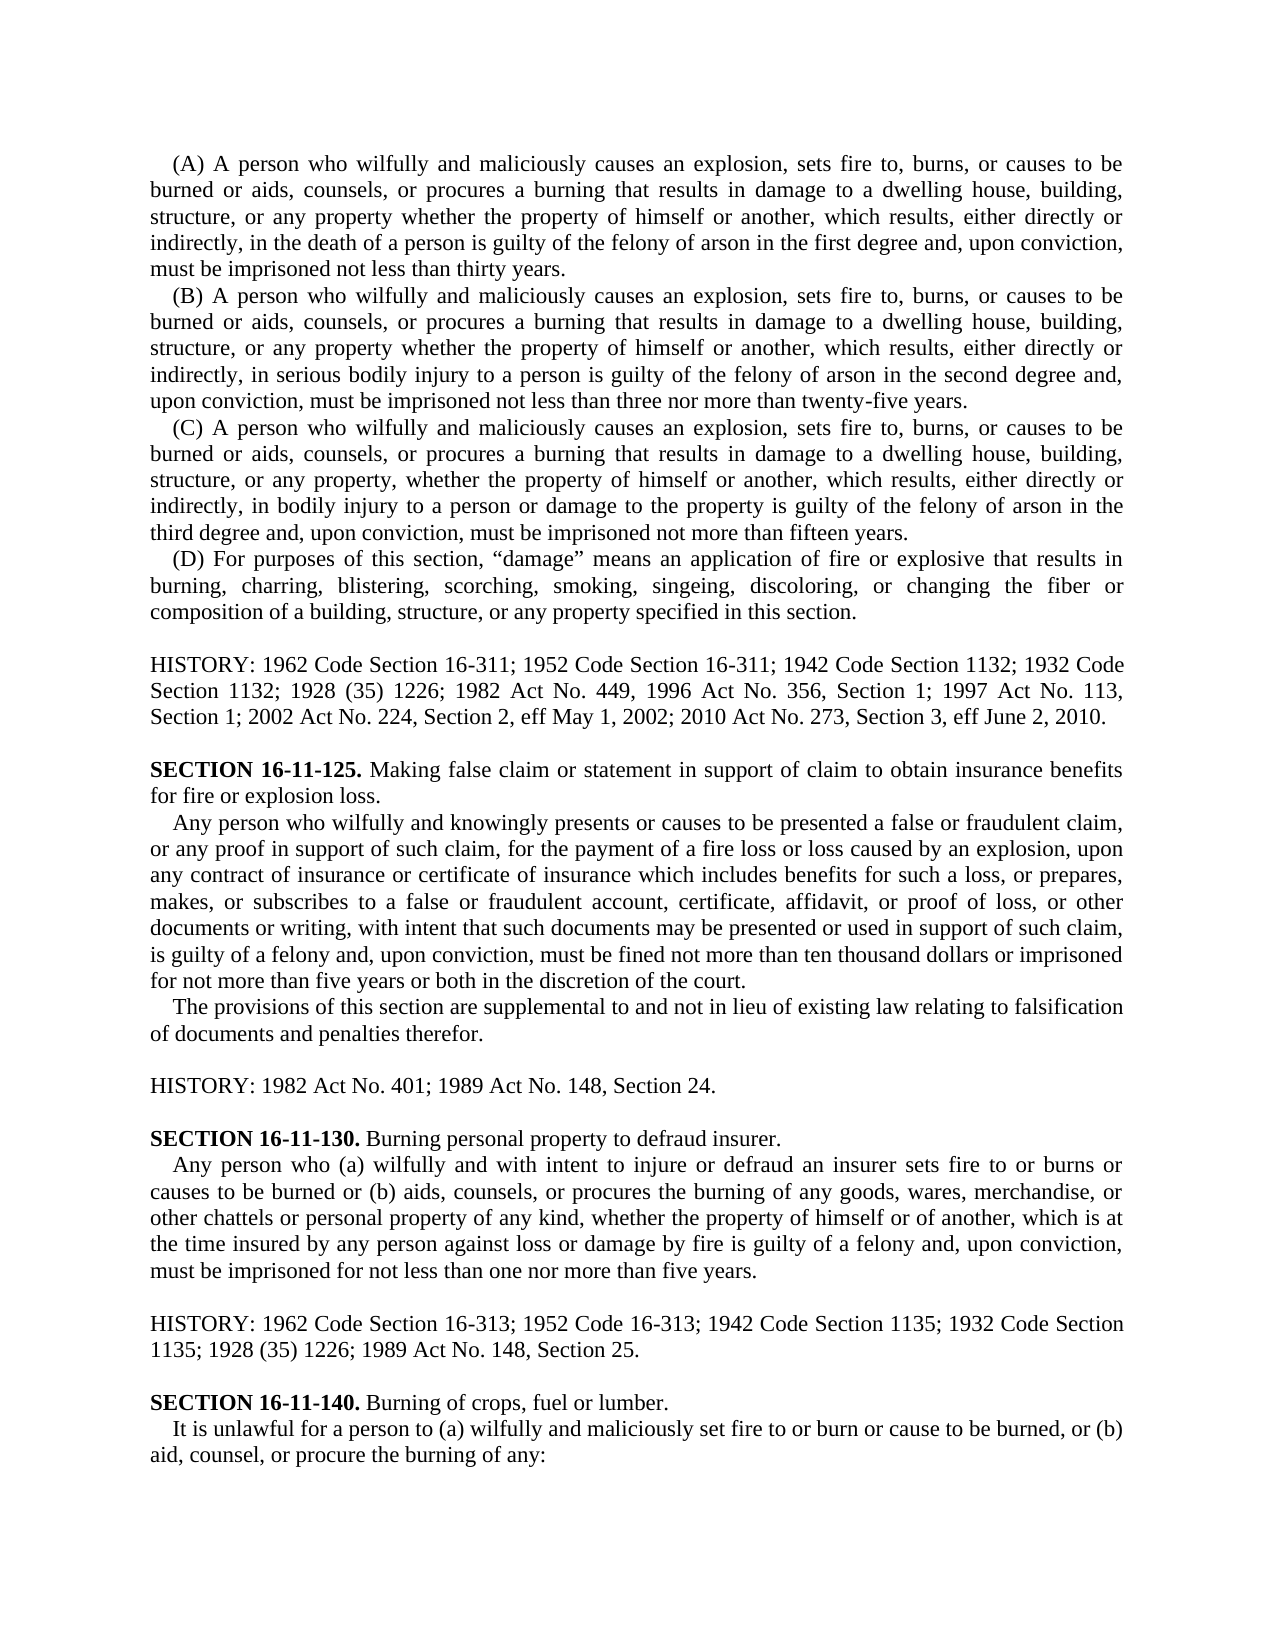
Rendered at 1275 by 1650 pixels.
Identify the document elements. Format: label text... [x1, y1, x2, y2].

text (D) For purposes of this section, “damage” means an application of fire or explosive that results in burning, charring, blistering, scorching, smoking, singeing, discoloring, or changing the fiber or composition of a building, structure, or any property specified in this section. [150, 545, 1125, 624]
text SECTION 16-11-140. Burning of crops, fuel or lumber. [150, 1389, 1125, 1415]
text It is unlawful for a person to (a) wilfully and maliciously set fire to or burn or cause to be burned, or (b) aid, counsel, or procure the burning of any: [150, 1415, 1125, 1468]
text HISTORY: 1962 Code Section 16-313; 1952 Code 16-313; 1942 Code Section 1135; 1932 Code Section 1135; 1928 (35) 1226; 1989 Act No. 148, Section 25. [150, 1309, 1125, 1362]
text HISTORY: 1982 Act No. 401; 1989 Act No. 148, Section 24. [150, 1072, 1125, 1099]
text SECTION 16-11-130. Burning personal property to defraud insurer. [150, 1125, 1125, 1151]
text Any person who wilfully and knowingly presents or causes to be presented a false or fraudulent claim, or any proof in support of such claim, for the payment of a fire loss or loss caused by an explosion, upon any contract of insurance or certificate of insurance which includes benefits for such a loss, or prepares, makes, or subscribes to a false or fraudulent account, certificate, affidavit, or proof of loss, or other documents or writing, with intent that such documents may be presented or used in support of such claim, is guilty of a felony and, upon conviction, must be fined not more than ten thousand dollars or imprisoned for not more than five years or both in the discretion of the court. [150, 809, 1125, 993]
text (B) A person who wilfully and maliciously causes an explosion, sets fire to, burns, or causes to be burned or aids, counsels, or procures a burning that results in damage to a dwelling house, building, structure, or any property whether the property of himself or another, which results, either directly or indirectly, in serious bodily injury to a person is guilty of the felony of arson in the second degree and, upon conviction, must be imprisoned not less than three nor more than twenty-five years. [150, 282, 1125, 413]
text HISTORY: 1962 Code Section 16-311; 1952 Code Section 16-311; 1942 Code Section 1132; 1932 Code Section 1132; 1928 (35) 1226; 1982 Act No. 449, 1996 Act No. 356, Section 1; 1997 Act No. 113, Section 1; 2002 Act No. 224, Section 2, eff May 1, 2002; 2010 Act No. 273, Section 3, eff June 2, 2010. [150, 651, 1125, 730]
text (A) A person who wilfully and maliciously causes an explosion, sets fire to, burns, or causes to be burned or aids, counsels, or procures a burning that results in damage to a dwelling house, building, structure, or any property whether the property of himself or another, which results, either directly or indirectly, in the death of a person is guilty of the felony of arson in the first degree and, upon conviction, must be imprisoned not less than thirty years. [150, 150, 1125, 282]
text The provisions of this section are supplemental to and not in lieu of existing law relating to falsification of documents and penalties therefor. [150, 993, 1125, 1046]
text Any person who (a) wilfully and with intent to injure or defraud an insurer sets fire to or burns or causes to be burned or (b) aids, counsels, or procures the burning of any goods, wares, merchandise, or other chattels or personal property of any kind, whether the property of himself or of another, which is at the time insured by any person against loss or damage by fire is guilty of a felony and, upon conviction, must be imprisoned for not less than one nor more than five years. [150, 1151, 1125, 1283]
text (C) A person who wilfully and maliciously causes an explosion, sets fire to, burns, or causes to be burned or aids, counsels, or procures a burning that results in damage to a dwelling house, building, structure, or any property, whether the property of himself or another, which results, either directly or indirectly, in bodily injury to a person or damage to the property is guilty of the felony of arson in the third degree and, upon conviction, must be imprisoned not more than fifteen years. [150, 413, 1125, 545]
text SECTION 16-11-125. Making false claim or statement in support of claim to obtain insurance benefits for fire or explosion loss. [150, 756, 1125, 809]
